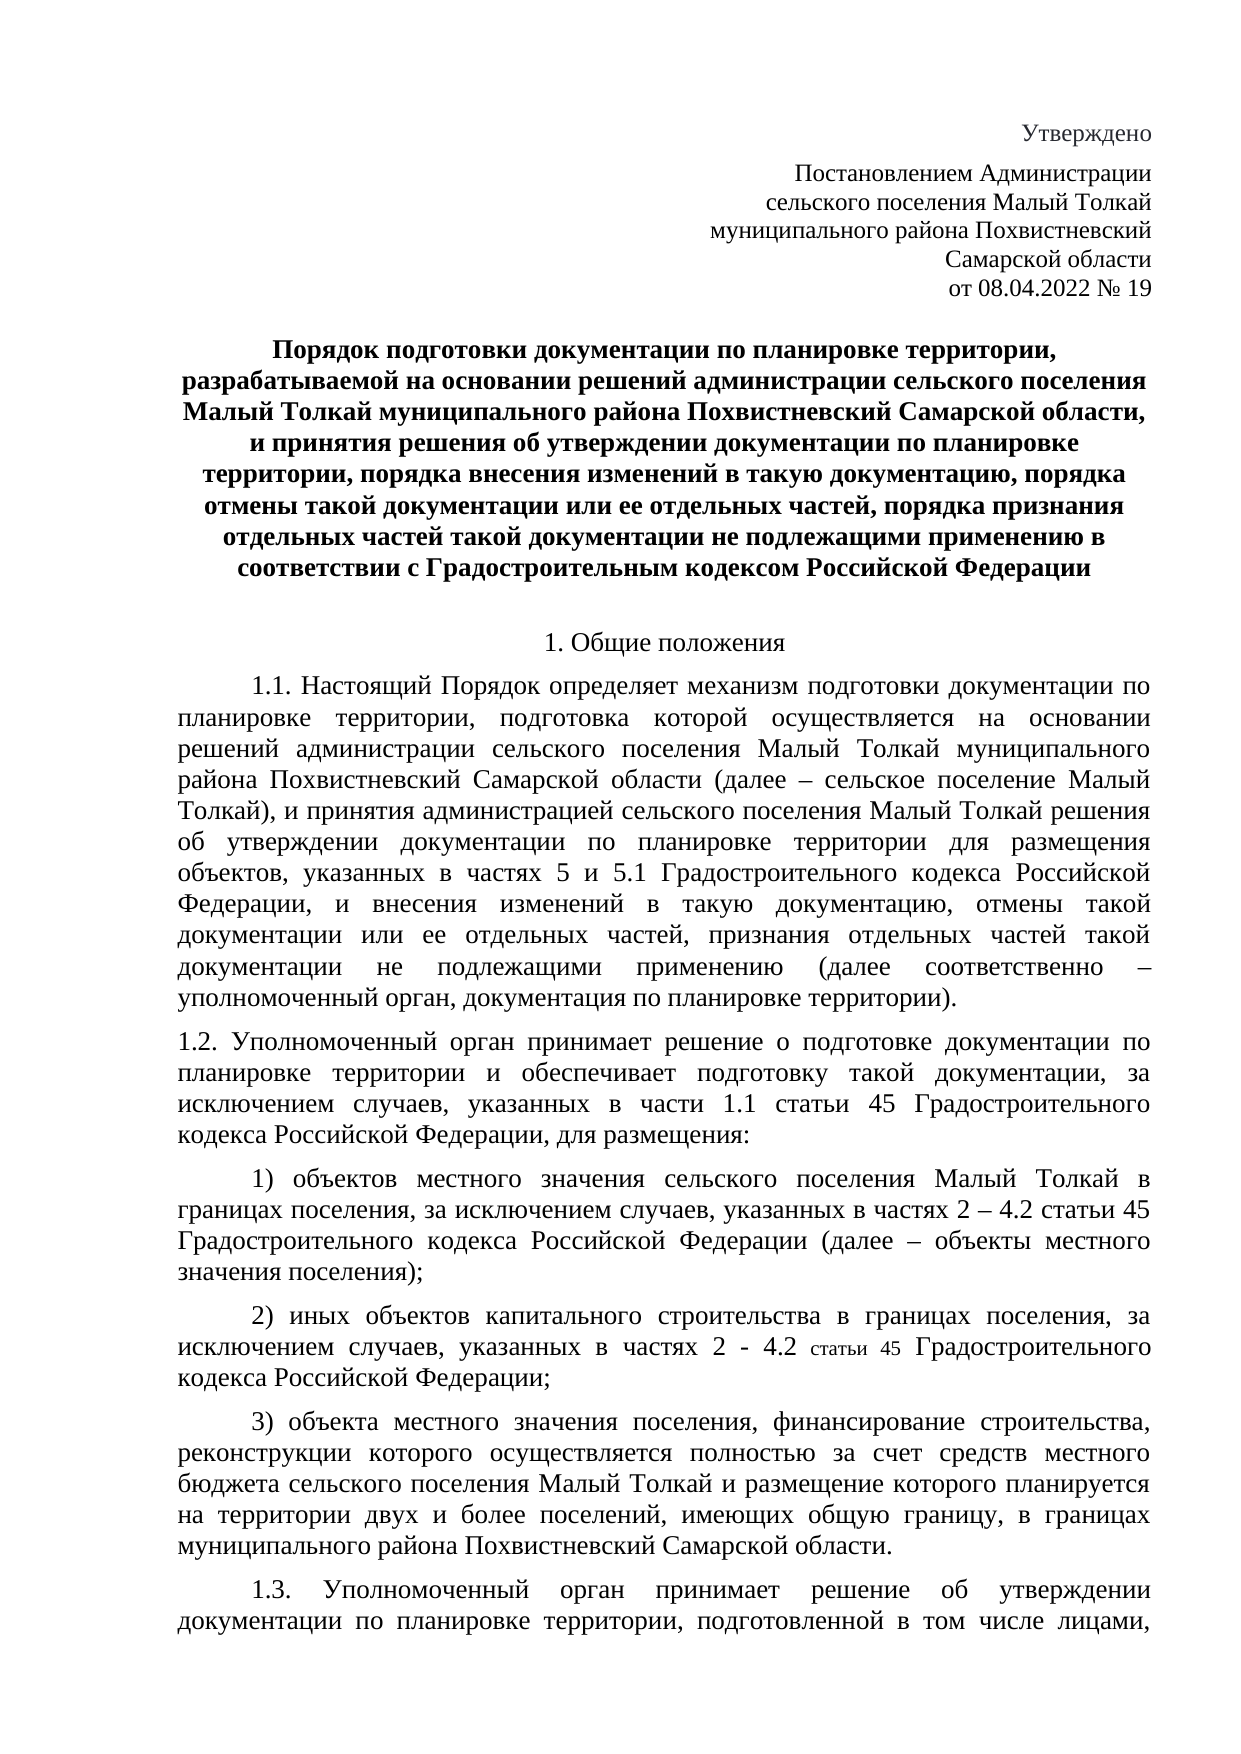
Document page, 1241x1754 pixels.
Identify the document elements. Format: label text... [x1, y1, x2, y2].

text сельского поселения Малый Толкай [177, 187, 1152, 216]
text 1) объектов местного значения сельского поселения Малый Толкай в границах поселения, за исключением случаев, указанных в частях 2 – 4.2 статьи 45 Градостроительного кодекса Российской Федерации (далее – объекты местного значения поселения); [177, 1162, 1152, 1286]
text муниципального района Похвистневский [177, 216, 1152, 244]
subtitle Утверждено [177, 118, 1152, 147]
text 1.1. Настоящий Порядок определяет механизм подготовки документации по планировке территории, подготовка которой осуществляется на основании решений администрации сельского поселения Малый Толкай муниципального района Похвистневский Самарской области (далее – сельское поселение Малый Толкай), и принятия администрацией сельского поселения Малый Толкай решения об утверждении документации по планировке территории для размещения объектов, указанных в частях 5 и 5.1 Градостроительного кодекса Российской Федерации, и внесения изменений в такую документацию, отмены такой документации или ее отдельных частей, признания отдельных частей такой документации не подлежащими применению (далее соответственно – уполномоченный орган, документация по планировке территории). [177, 669, 1152, 1012]
text 1.2. Уполномоченный орган принимает решение о подготовке документации по планировке территории и обеспечивает подготовку такой документации, за исключением случаев, указанных в части 1.1 статьи 45 Градостроительного кодекса Российской Федерации, для размещения: [177, 1024, 1152, 1149]
text от 08.04.2022 № 19 [177, 273, 1152, 302]
text Постановлением Администрации [177, 158, 1152, 187]
text 3) объекта местного значения поселения, финансирование строительства, реконструкции которого осуществляется полностью за счет средств местного бюджета сельского поселения Малый Толкай и размещение которого планируется на территории двух и более поселений, имеющих общую границу, в границах муниципального района Похвистневский Самарской области. [177, 1405, 1152, 1560]
text Самарской области [177, 244, 1152, 273]
text Порядок подготовки документации по планировке территории, разрабатываемой на основании решений администрации сельского поселения Малый Толкай муниципального района Похвистневский Самарской области, и принятия решения об утверждении документации по планировке территории, порядка внесения изменений в такую документацию, порядка отмены такой документации или ее отдельных частей, порядка признания отдельных частей такой документации не подлежащими применению в соответствии с Градостроительным кодексом Российской Федерации [177, 333, 1152, 582]
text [177, 1573, 1152, 1635]
list 1. Общие положения [177, 626, 1152, 657]
text 2) иных объектов капитального строительства в границах поселения, за исключением случаев, указанных в частях 2 - 4.2 статьи 45 Градостроительного кодекса Российской Федерации; [177, 1299, 1152, 1392]
